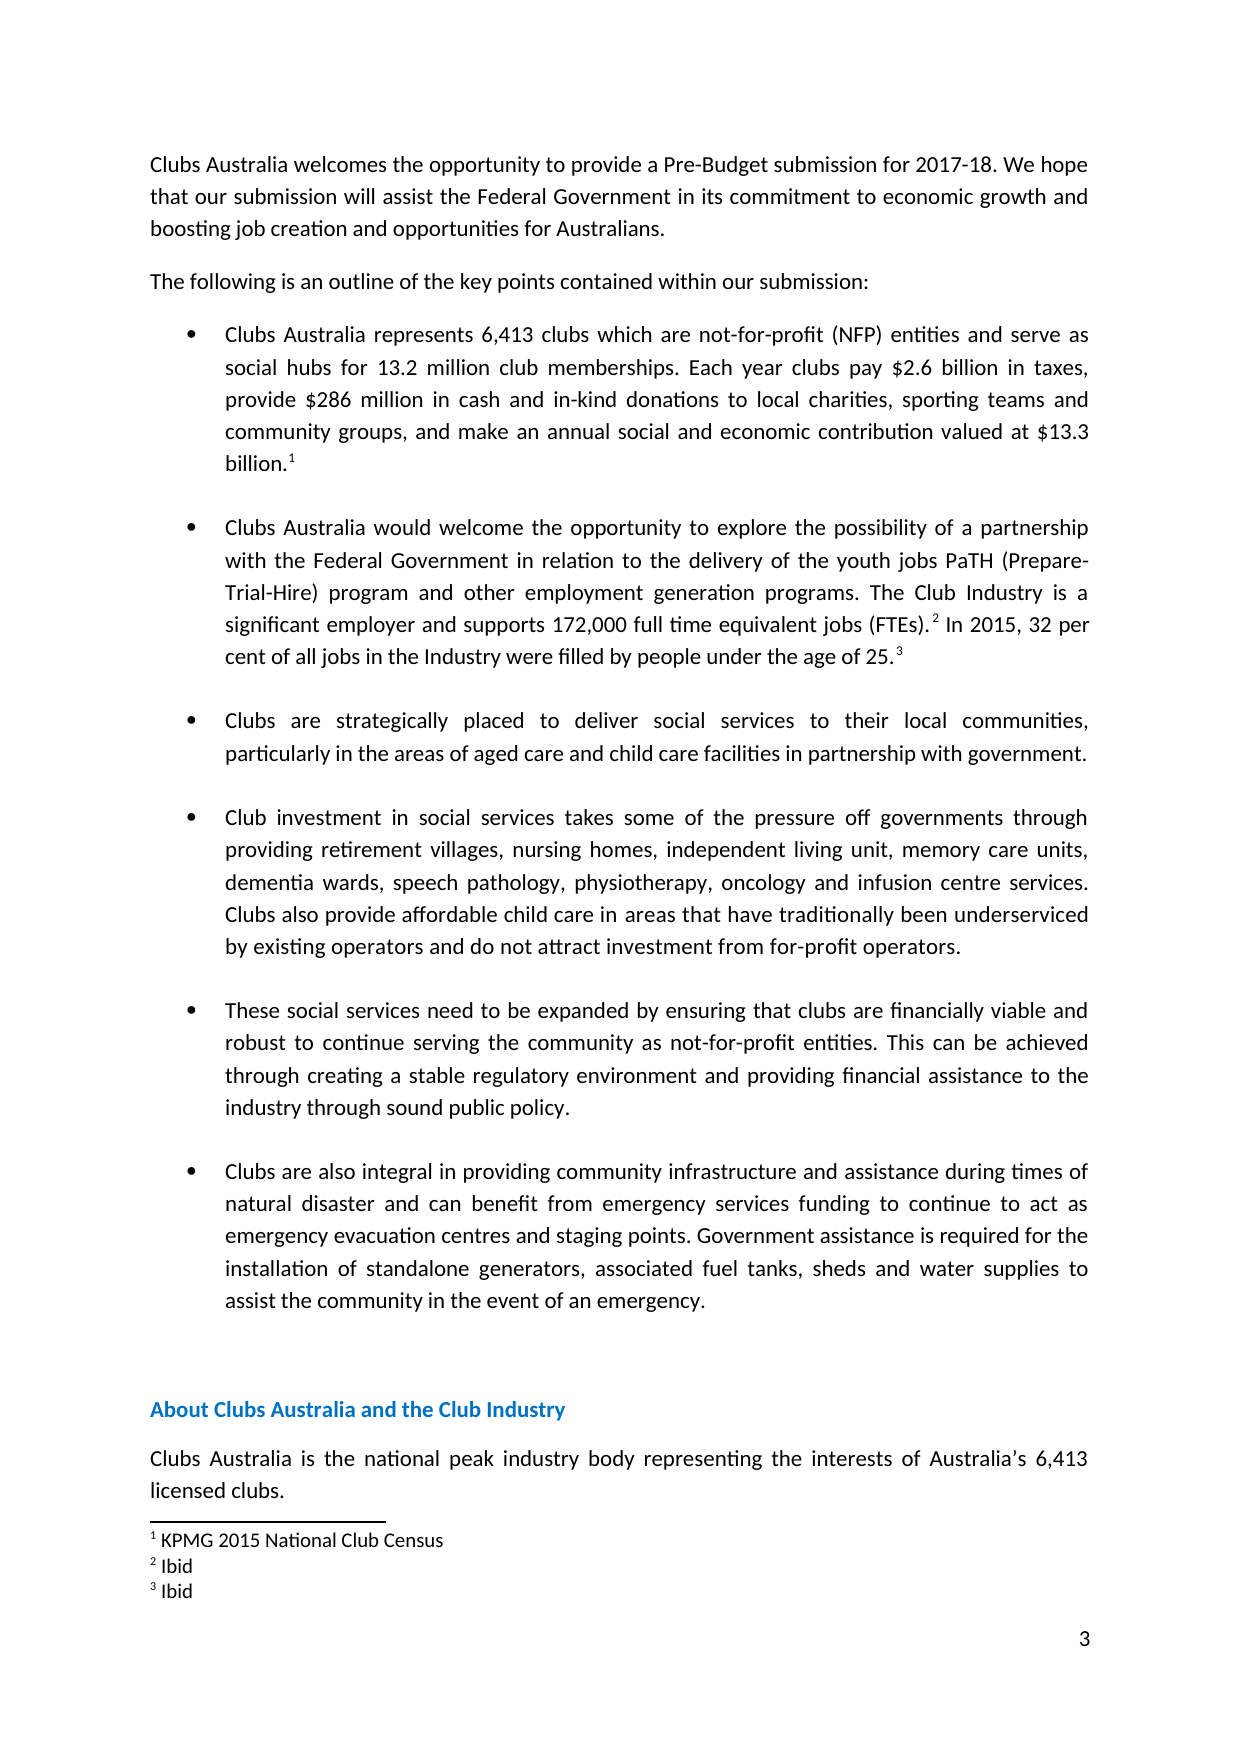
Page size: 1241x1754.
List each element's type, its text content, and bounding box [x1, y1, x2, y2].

text Clubs Australia is the national peak industry body representing the interests of Australia’s 6,413 licensed clubs. [150, 1444, 1090, 1504]
text About Clubs Australia and the Club Industry [150, 1395, 1090, 1423]
list Clubs are strategically placed to deliver social services to their local communities, particularly in the areas of aged care and child care facilities in partnership with government. [187, 707, 1090, 767]
text Clubs Australia welcomes the opportunity to provide a Pre-Budget submission for 2017-18. We hope that our submission will assist the Federal Government in its commitment to economic growth and boosting job creation and opportunities for Australians. [150, 150, 1090, 242]
text The following is an outline of the key points contained within our submission: [150, 267, 1090, 295]
list Clubs Australia would welcome the opportunity to explore the possibility of a partnership with the Federal Government in relation to the delivery of the youth jobs PaTH (Prepare-Trial-Hire) program and other employment generation programs. The Club Industry is a significant employer and supports 172,000 full time equivalent jobs (FTEs). In 2015, 32 per cent of all jobs in the Industry were filled by people under the age of 25. [187, 513, 1090, 670]
list Clubs are also integral in providing community infrastructure and assistance during times of natural disaster and can benefit from emergency services funding to continue to act as emergency evacuation centres and staging points. Government assistance is required for the installation of standalone generators, associated fuel tanks, sheds and water supplies to assist the community in the event of an emergency. [187, 1157, 1090, 1314]
list These social services need to be expanded by ensuring that clubs are financially viable and robust to continue serving the community as not-for-profit entities. This can be achieved through creating a stable regulatory environment and providing financial assistance to the industry through sound public policy. [187, 996, 1090, 1121]
list Clubs Australia represents 6,413 clubs which are not-for-profit (NFP) entities and serve as social hubs for 13.2 million club memberships. Each year clubs pay $2.6 billion in taxes, provide $286 million in cash and in-kind donations to local charities, sporting teams and community groups, and make an annual social and economic contribution valued at $13.3 billion. [187, 320, 1090, 477]
list Club investment in social services takes some of the pressure off governments through providing retirement villages, nursing homes, independent living unit, memory care units, dementia wards, speech pathology, physiotherapy, oncology and infusion centre services. Clubs also provide affordable child care in areas that have traditionally been underserviced by existing operators and do not attract investment from for-profit operators. [187, 803, 1090, 960]
